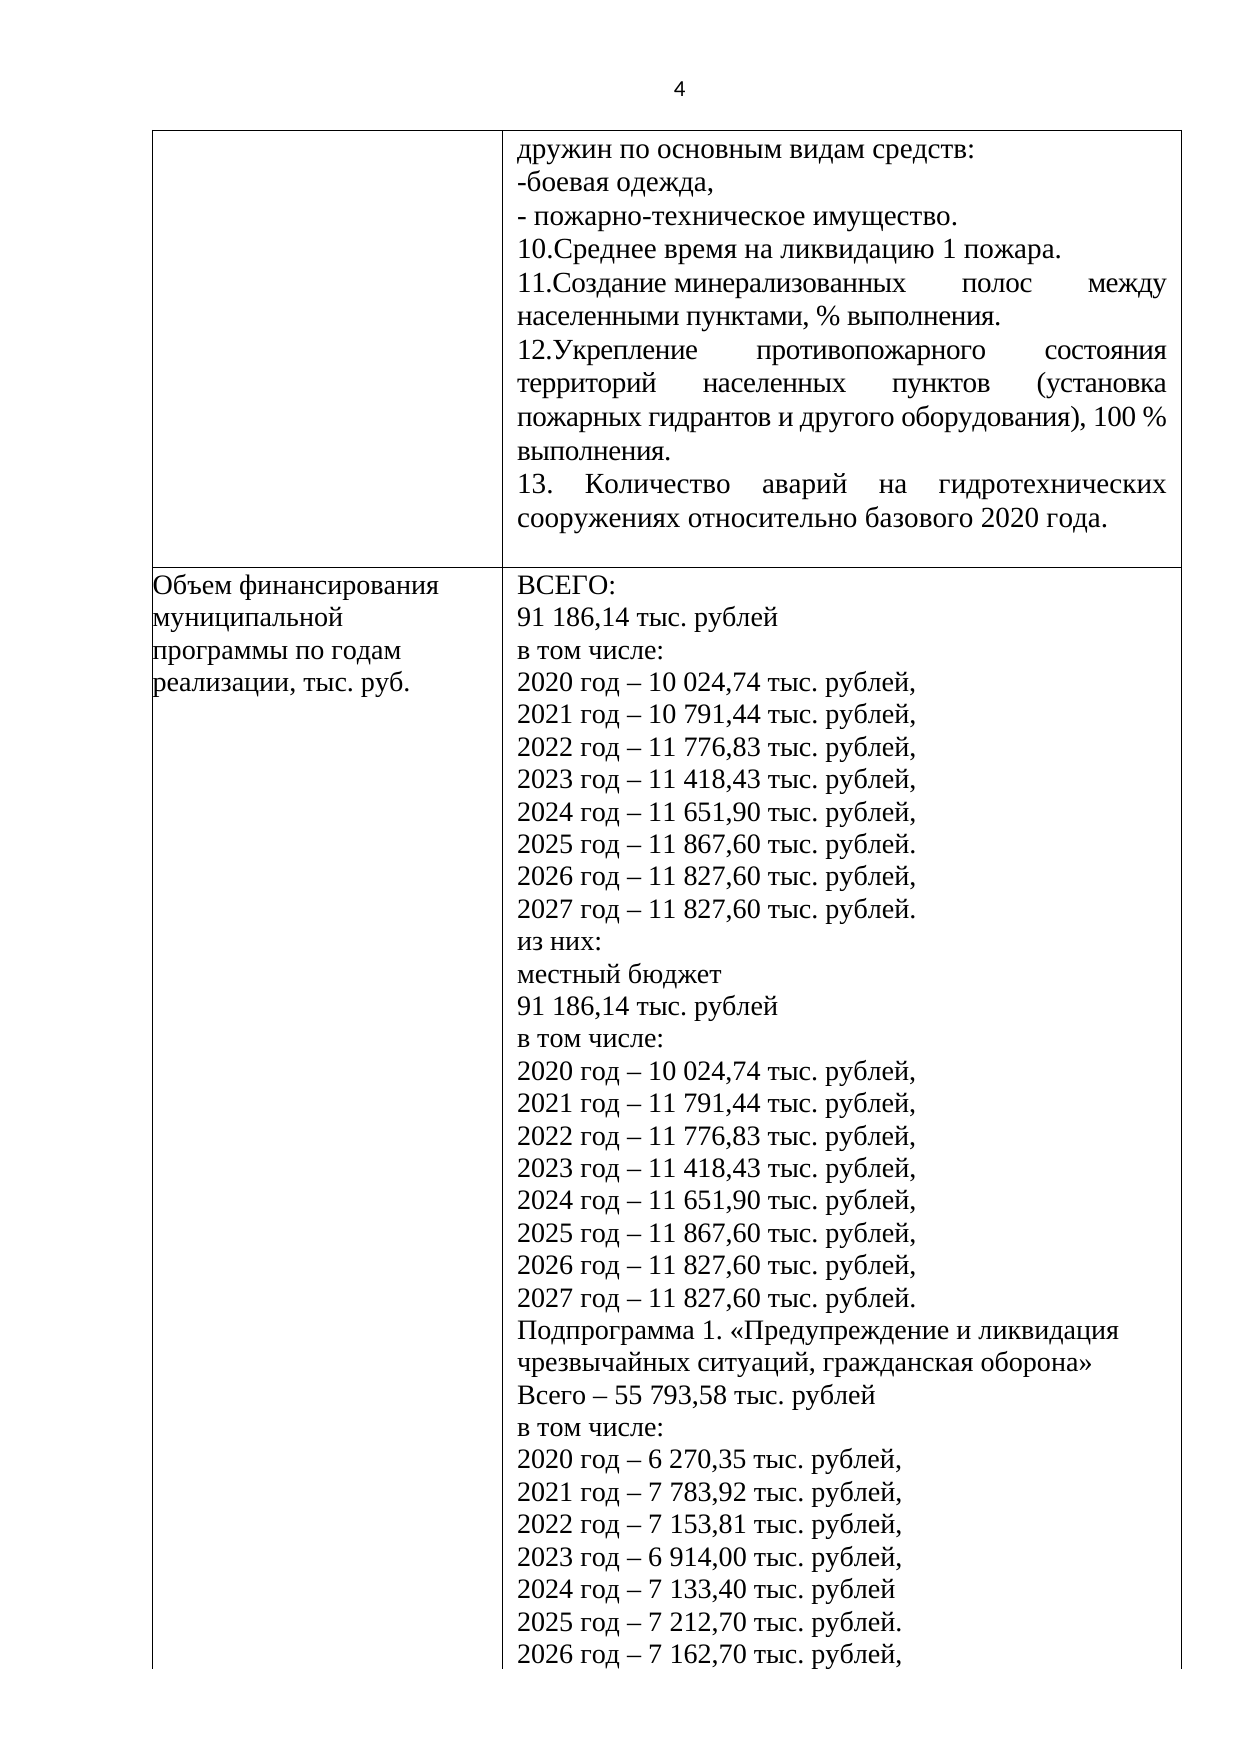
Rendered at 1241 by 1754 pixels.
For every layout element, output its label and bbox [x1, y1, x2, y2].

table_cell [503, 131, 1181, 567]
table_cell [153, 131, 502, 567]
table_cell [153, 568, 502, 1669]
table_cell [503, 568, 1181, 1669]
